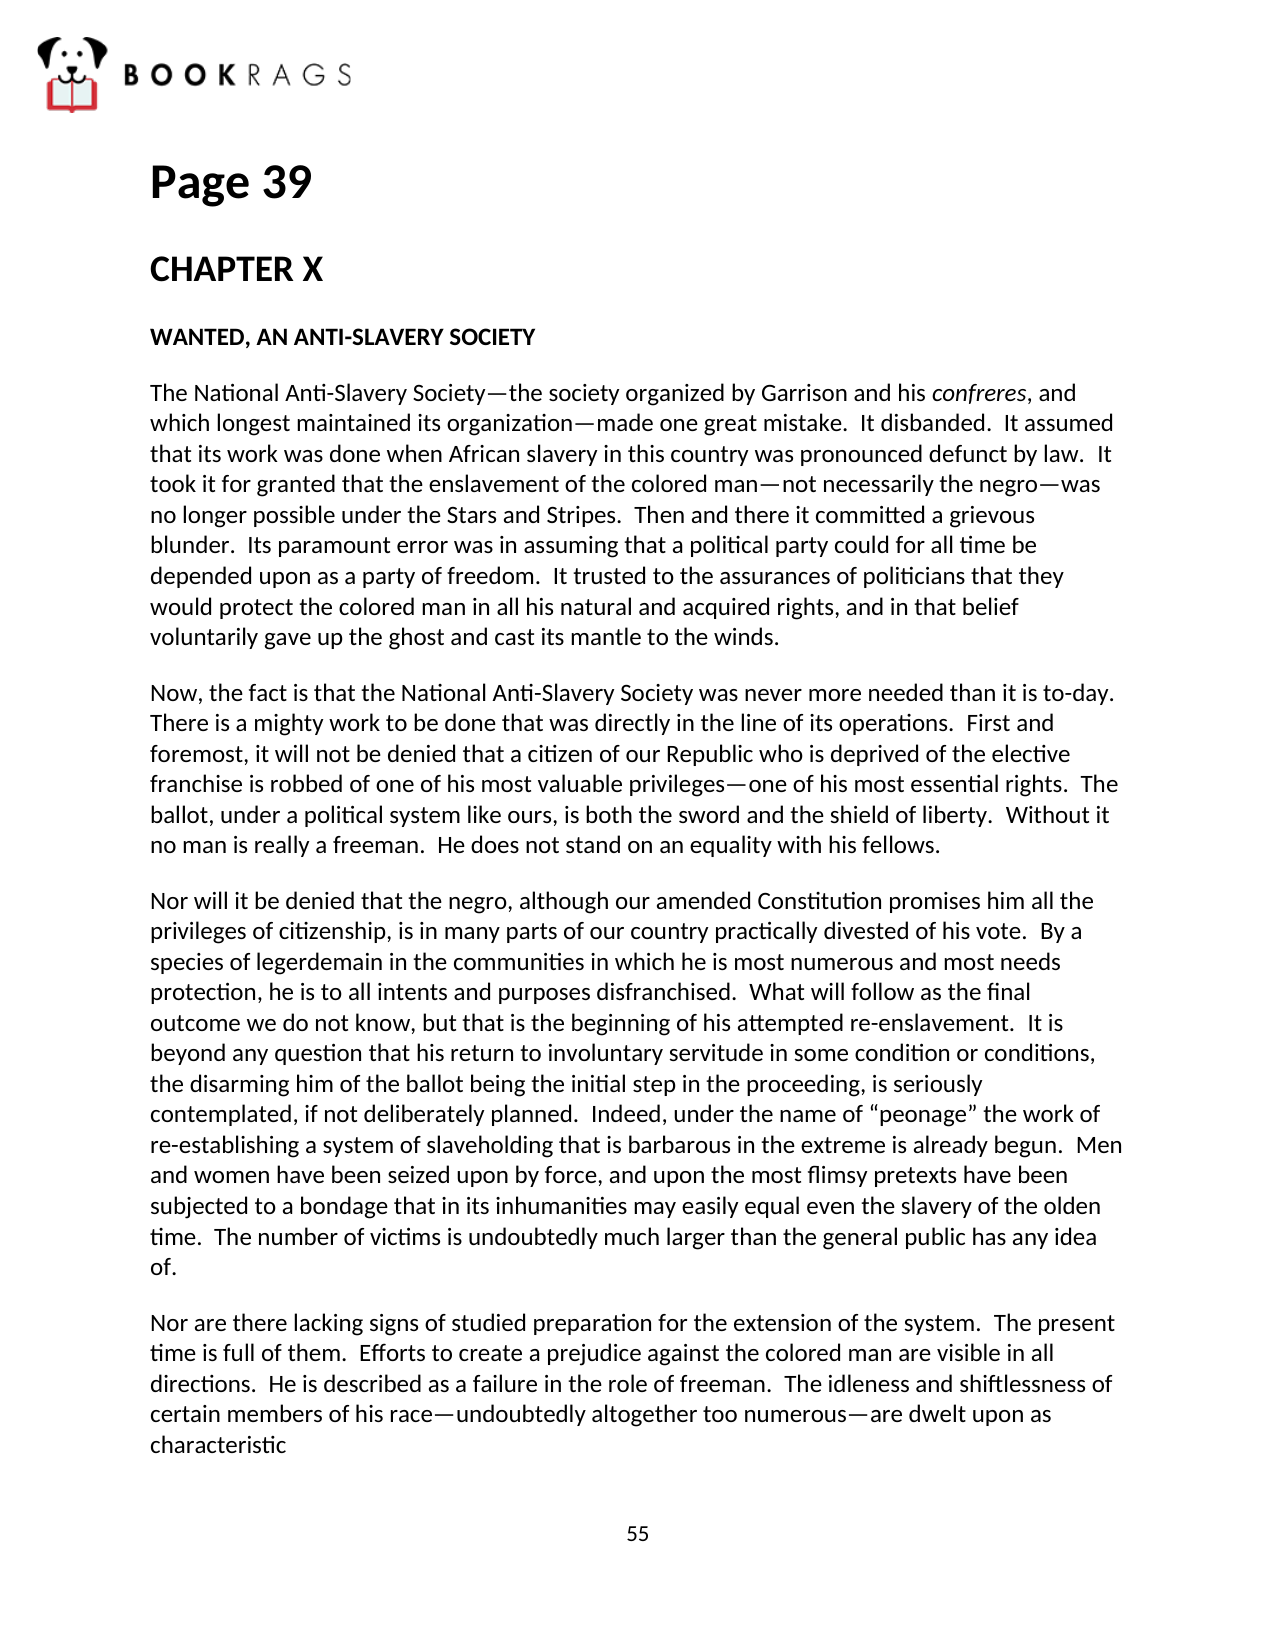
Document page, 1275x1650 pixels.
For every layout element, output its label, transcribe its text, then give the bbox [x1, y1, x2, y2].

text The National Anti-Slavery Society—­the society organized by Garrison and his confreres, and which longest maintained its organization—­made one great mistake. It disbanded. It assumed that its work was done when African slavery in this country was pronounced defunct by law. It took it for granted that the enslavement of the colored man—­not necessarily the negro—­was no longer possible under the Stars and Stripes. Then and there it committed a grievous blunder. Its paramount error was in assuming that a political party could for all time be depended upon as a party of freedom. It trusted to the assurances of politicians that they would protect the colored man in all his natural and acquired rights, and in that belief voluntarily gave up the ghost and cast its mantle to the winds. [150, 377, 1125, 652]
text Now, the fact is that the National Anti-Slavery Society was never more needed than it is to-day. There is a mighty work to be done that was directly in the line of its operations. First and foremost, it will not be denied that a citizen of our Republic who is deprived of the elective franchise is robbed of one of his most valuable privileges—­one of his most essential rights. The ballot, under a political system like ours, is both the sword and the shield of liberty. Without it no man is really a freeman. He does not stand on an equality with his fellows. [150, 677, 1125, 860]
picture [37, 37, 351, 113]
text Nor are there lacking signs of studied preparation for the extension of the system. The present time is full of them. Efforts to create a prejudice against the colored man are visible in all directions. He is described as a failure in the role of freeman. The idleness and shiftlessness of certain members of his race—­undoubtedly altogether too numerous—­are dwelt upon as characteristic [150, 1307, 1125, 1459]
text Nor will it be denied that the negro, although our amended Constitution promises him all the privileges of citizenship, is in many parts of our country practically divested of his vote. By a species of legerdemain in the communities in which he is most numerous and most needs protection, he is to all intents and purposes disfranchised. What will follow as the final outcome we do not know, but that is the beginning of his attempted re-enslavement. It is beyond any question that his return to involuntary servitude in some condition or conditions, the disarming him of the ballot being the initial step in the proceeding, is seriously contemplated, if not deliberately planned. Indeed, under the name of “peonage” the work of re-establishing a system of slaveholding that is barbarous in the extreme is already begun. Men and women have been seized upon by force, and upon the most flimsy pretexts have been subjected to a bondage that in its inhumanities may easily equal even the slavery of the olden time. The number of victims is undoubtedly much larger than the general public has any idea of. [150, 885, 1125, 1282]
text WANTED, AN ANTI-SLAVERY SOCIETY [150, 322, 1125, 352]
text CHAPTER X [150, 244, 1125, 290]
text Page 39 [150, 150, 1125, 211]
